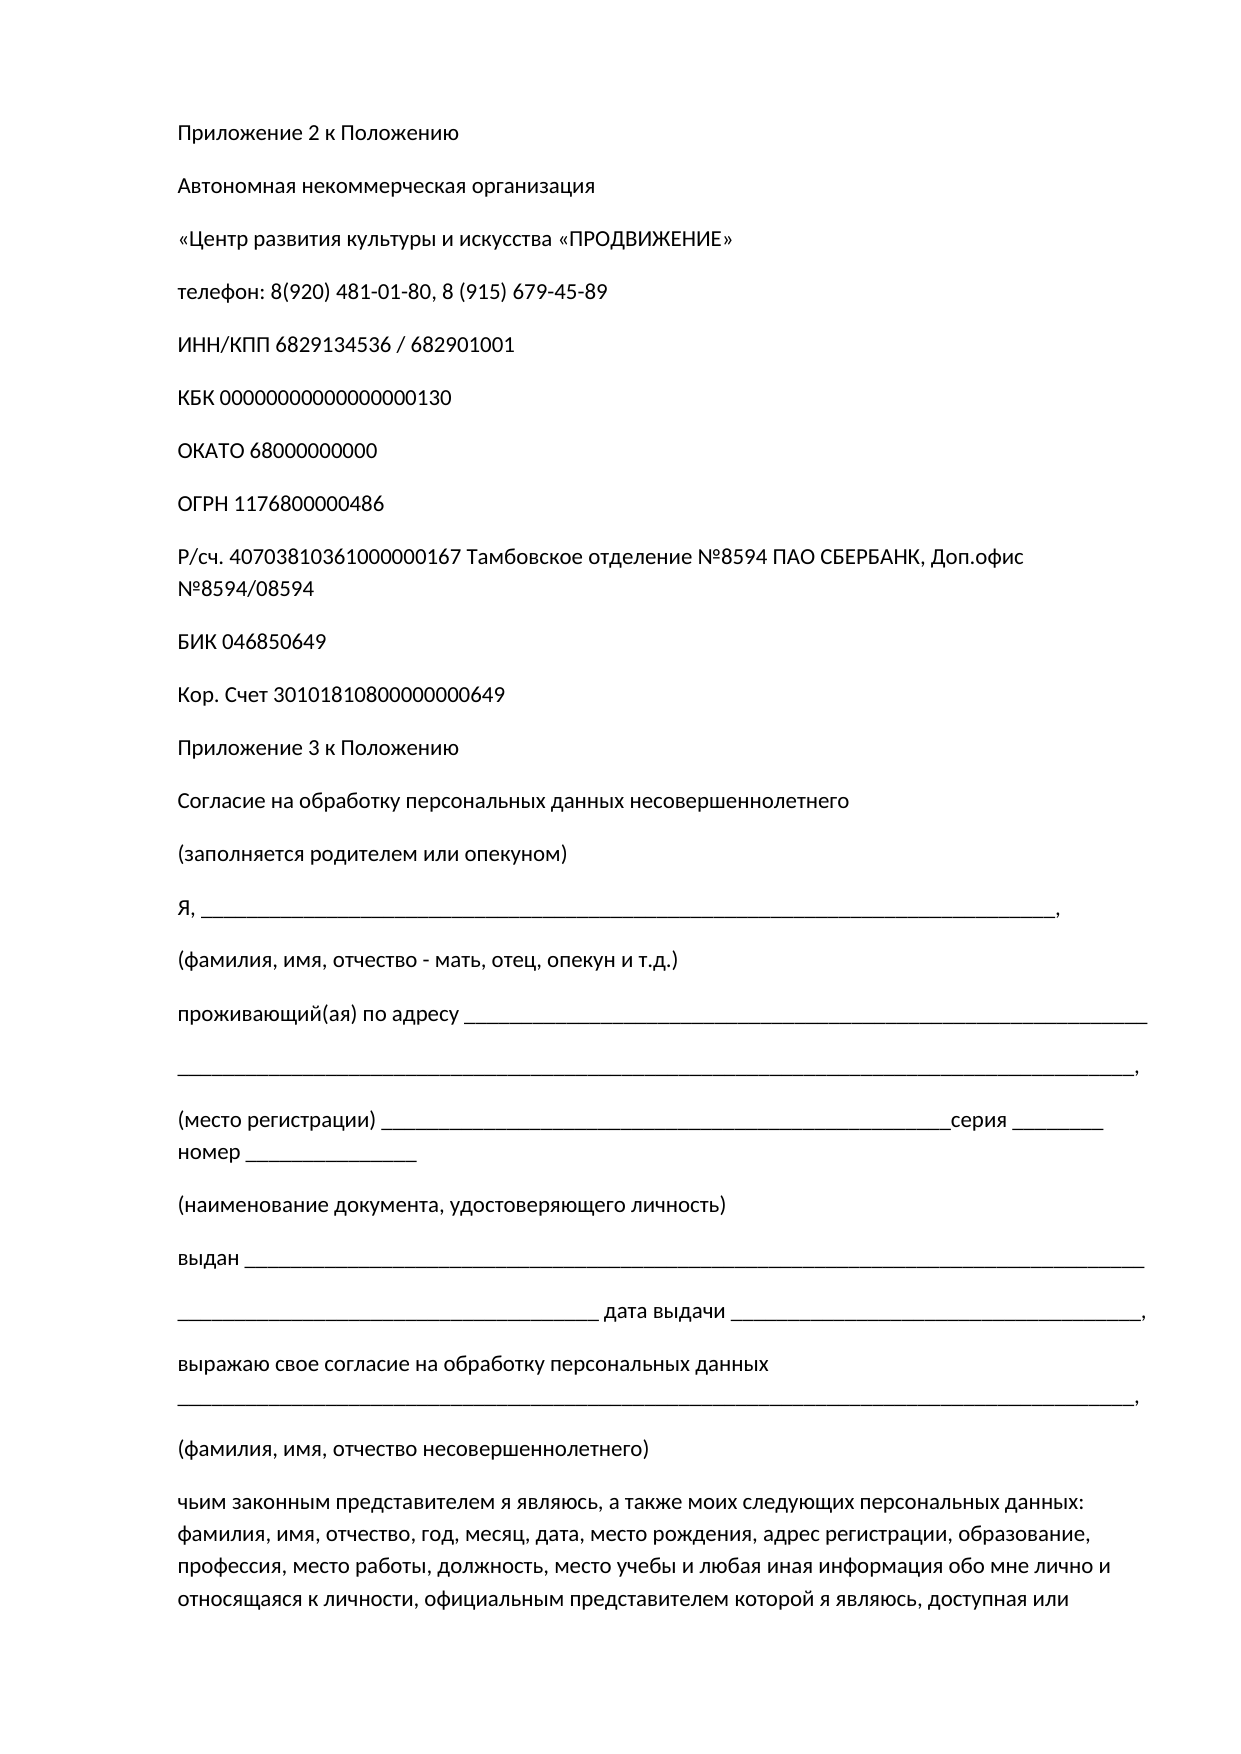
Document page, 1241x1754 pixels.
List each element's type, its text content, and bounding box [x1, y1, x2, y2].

text Кор. Счет 30101810800000000649 [177, 681, 1152, 708]
text телефон: 8(920) 481-01-80, 8 (915) 679-45-89 [177, 277, 1152, 305]
text Приложение 3 к Положению [177, 733, 1152, 762]
text ИНН/КПП 6829134536 / 682901001 [177, 330, 1152, 358]
text КБК 00000000000000000130 [177, 383, 1152, 411]
text (фамилия, имя, отчество - мать, отец, опекун и т.д.) [177, 946, 1152, 974]
text (место регистрации) __________________________________________________серия ________ номер _______________ [177, 1105, 1152, 1165]
text проживающий(ая) по адресу ____________________________________________________________ [177, 999, 1152, 1027]
text Согласие на обработку персональных данных несовершеннолетнего [177, 787, 1152, 814]
text Приложение 2 к Положению [177, 118, 1152, 146]
text Автономная некоммерческая организация [177, 171, 1152, 199]
text _____________________________________ дата выдачи ____________________________________, [177, 1296, 1152, 1324]
text ОГРН 1176800000486 [177, 489, 1152, 517]
text Р/сч. 40703810361000000167 Тамбовское отделение №8594 ПАО СБЕРБАНК, Доп.офис №8594/08594 [177, 542, 1152, 602]
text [177, 1487, 1152, 1612]
text БИК 046850649 [177, 627, 1152, 656]
text (наименование документа, удостоверяющего личность) [177, 1190, 1152, 1218]
text ОКАТО 68000000000 [177, 436, 1152, 464]
text (заполняется родителем или опекуном) [177, 839, 1152, 868]
text выдан _______________________________________________________________________________ [177, 1243, 1152, 1271]
text «Центр развития культуры и искусства «ПРОДВИЖЕНИЕ» [177, 224, 1152, 252]
text выражаю свое согласие на обработку персональных данных ____________________________________________________________________________________, [177, 1349, 1152, 1409]
text (фамилия, имя, отчество несовершеннолетнего) [177, 1434, 1152, 1462]
text ____________________________________________________________________________________, [177, 1052, 1152, 1080]
text Я, ___________________________________________________________________________, [177, 893, 1152, 921]
